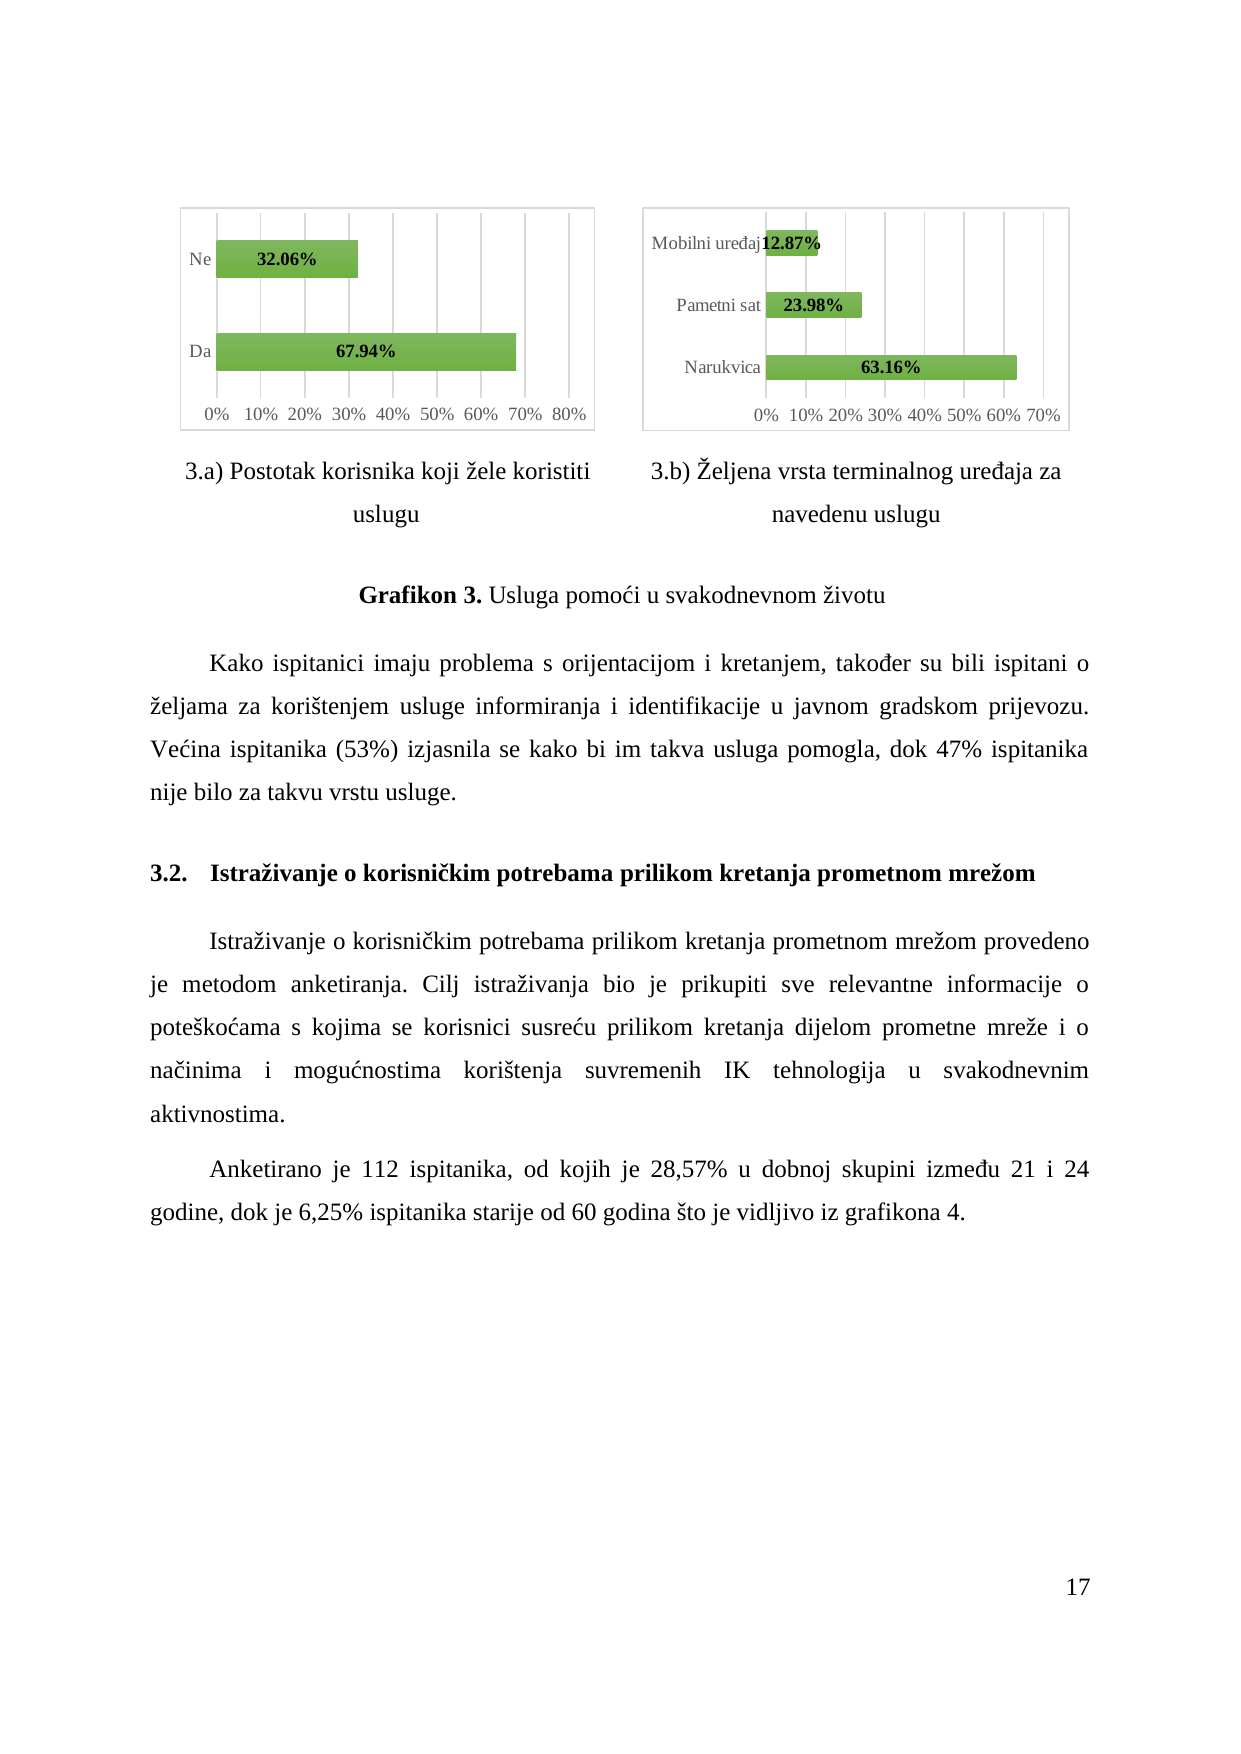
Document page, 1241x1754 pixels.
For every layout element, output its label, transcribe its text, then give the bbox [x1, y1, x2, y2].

table_header [622, 195, 1090, 444]
text Kako ispitanici imaju problema s orijentacijom i kretanjem, također su bili ispitani o željama za korištenjem usluge informiranja i identifikacije u javnom gradskom prijevozu. Većina ispitanika (53%) izjasnila se kako bi im takva usluga pomogla, dok 47% ispitanika nije bilo za takvu vrstu usluge. [150, 648, 1090, 806]
text Istraživanje o korisničkim potrebama prilikom kretanja prometnom mrežom provedeno je metodom anketiranja. Cilj istraživanja bio je prikupiti sve relevantne informacije o poteškoćama s kojima se korisnici susreću prilikom kretanja dijelom prometne mreže i o načinima i mogućnostima korištenja suvremenih IK tehnologija u svakodnevnim aktivnostima. [150, 926, 1090, 1127]
table_cell 3.b) Željena vrsta terminalnog uređaja za navedenu uslugu [622, 444, 1090, 555]
subtitle Istraživanje o korisničkim potrebama prilikom kretanja prometnom mrežom [150, 858, 1090, 887]
text Anketirano je 112 ispitanika, od kojih je 28,57% u dobnoj skupini između 21 i 24 godine, dok je 6,25% ispitanika starije od 60 godina što je vidljivo iz grafikona 4. [150, 1154, 1090, 1226]
table_cell 3.a) Postotak korisnika koji žele koristiti uslugu [150, 444, 622, 555]
table_header [150, 195, 622, 444]
